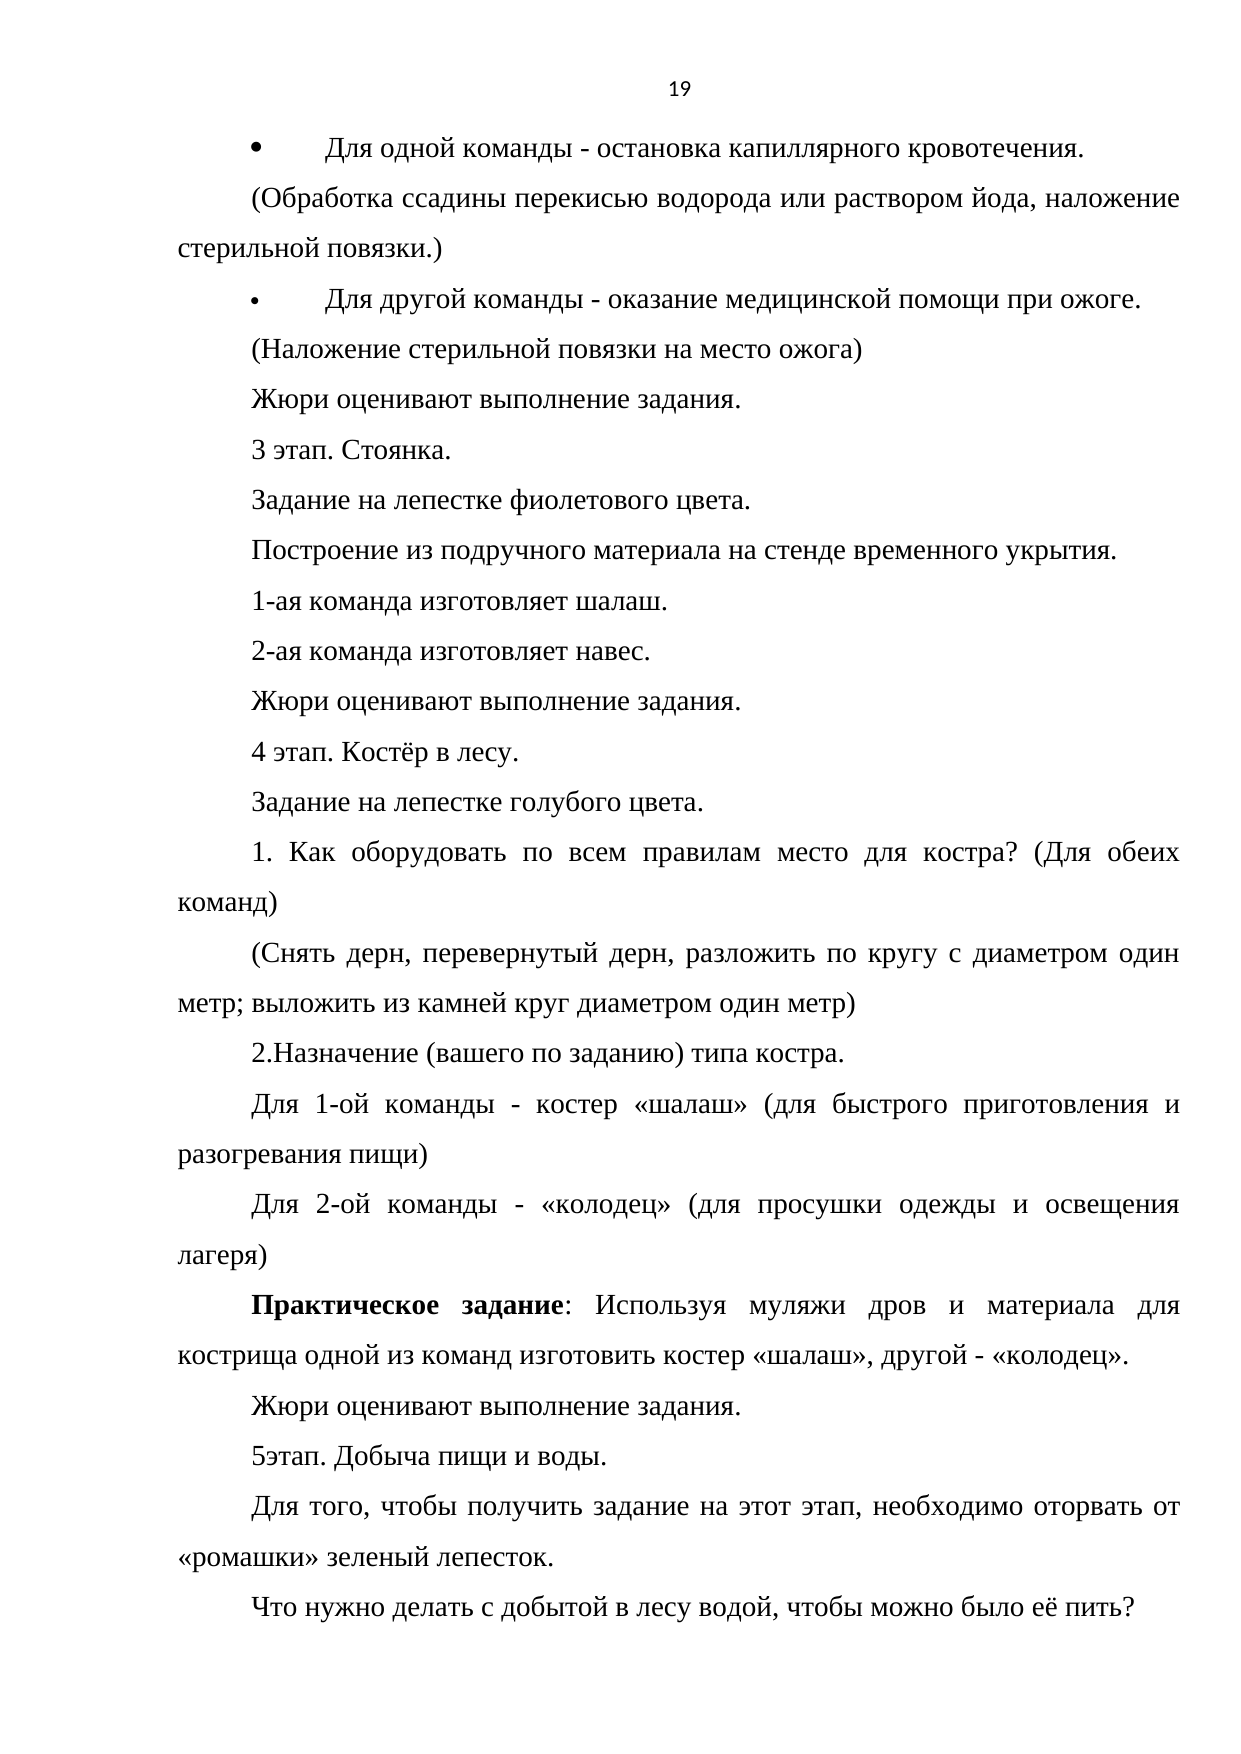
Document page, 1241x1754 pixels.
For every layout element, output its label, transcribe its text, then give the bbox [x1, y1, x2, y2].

text 2-ая команда изготовляет навес. [177, 633, 1181, 667]
text Для 2-ой команды - «колодец» (для просушки одежды и освещения лагеря) [177, 1186, 1181, 1270]
text (Обработка ссадины перекисью водорода или раствором йода, наложение стерильной повязки.) [177, 180, 1181, 264]
text 5этап. Добыча пищи и воды. [177, 1438, 1181, 1472]
text 1-ая команда изготовляет шалаш. [177, 583, 1181, 616]
text 2.Назначение (вашего по заданию) типа костра. [177, 1036, 1181, 1069]
text Практическое задание: Используя муляжи дров и материала для кострища одной из команд изготовить костер «шалаш», другой - «колодец». [177, 1287, 1181, 1371]
text Для 1-ой команды - костер «шалаш» (для быстрого приготовления и разогревания пищи) [177, 1086, 1181, 1170]
text Задание на лепестке фиолетового цвета. [177, 482, 1181, 516]
text 1. Как оборудовать по всем правилам место для костра? (Для обеих команд) [177, 834, 1181, 918]
text Жюри оценивают выполнение задания. [177, 1388, 1181, 1421]
text (Снять дерн, перевернутый дерн, разложить по кругу с диаметром один метр; выложить из камней круг диаметром один метр) [177, 935, 1181, 1019]
text Для того, чтобы получить задание на этот этап, необходимо оторвать от «ромашки» зеленый лепесток. [177, 1488, 1181, 1572]
text Что нужно делать с добытой в лесу водой, чтобы можно было её пить? [177, 1589, 1181, 1622]
text Жюри оценивают выполнение задания. [177, 381, 1181, 415]
text Построение из подручного материала на стенде временного укрытия. [177, 532, 1181, 566]
text (Наложение стерильной повязки на место ожога) [177, 331, 1181, 365]
text 4 этап. Костёр в лесу. [177, 734, 1181, 767]
text Задание на лепестке голубого цвета. [177, 784, 1181, 817]
text Жюри оценивают выполнение задания. [177, 683, 1181, 717]
text 3 этап. Стоянка. [177, 432, 1181, 465]
list Для другой команды - оказание медицинской помощи при ожоге. [177, 281, 1181, 314]
list Для одной команды - остановка капиллярного кровотечения. [177, 130, 1181, 163]
